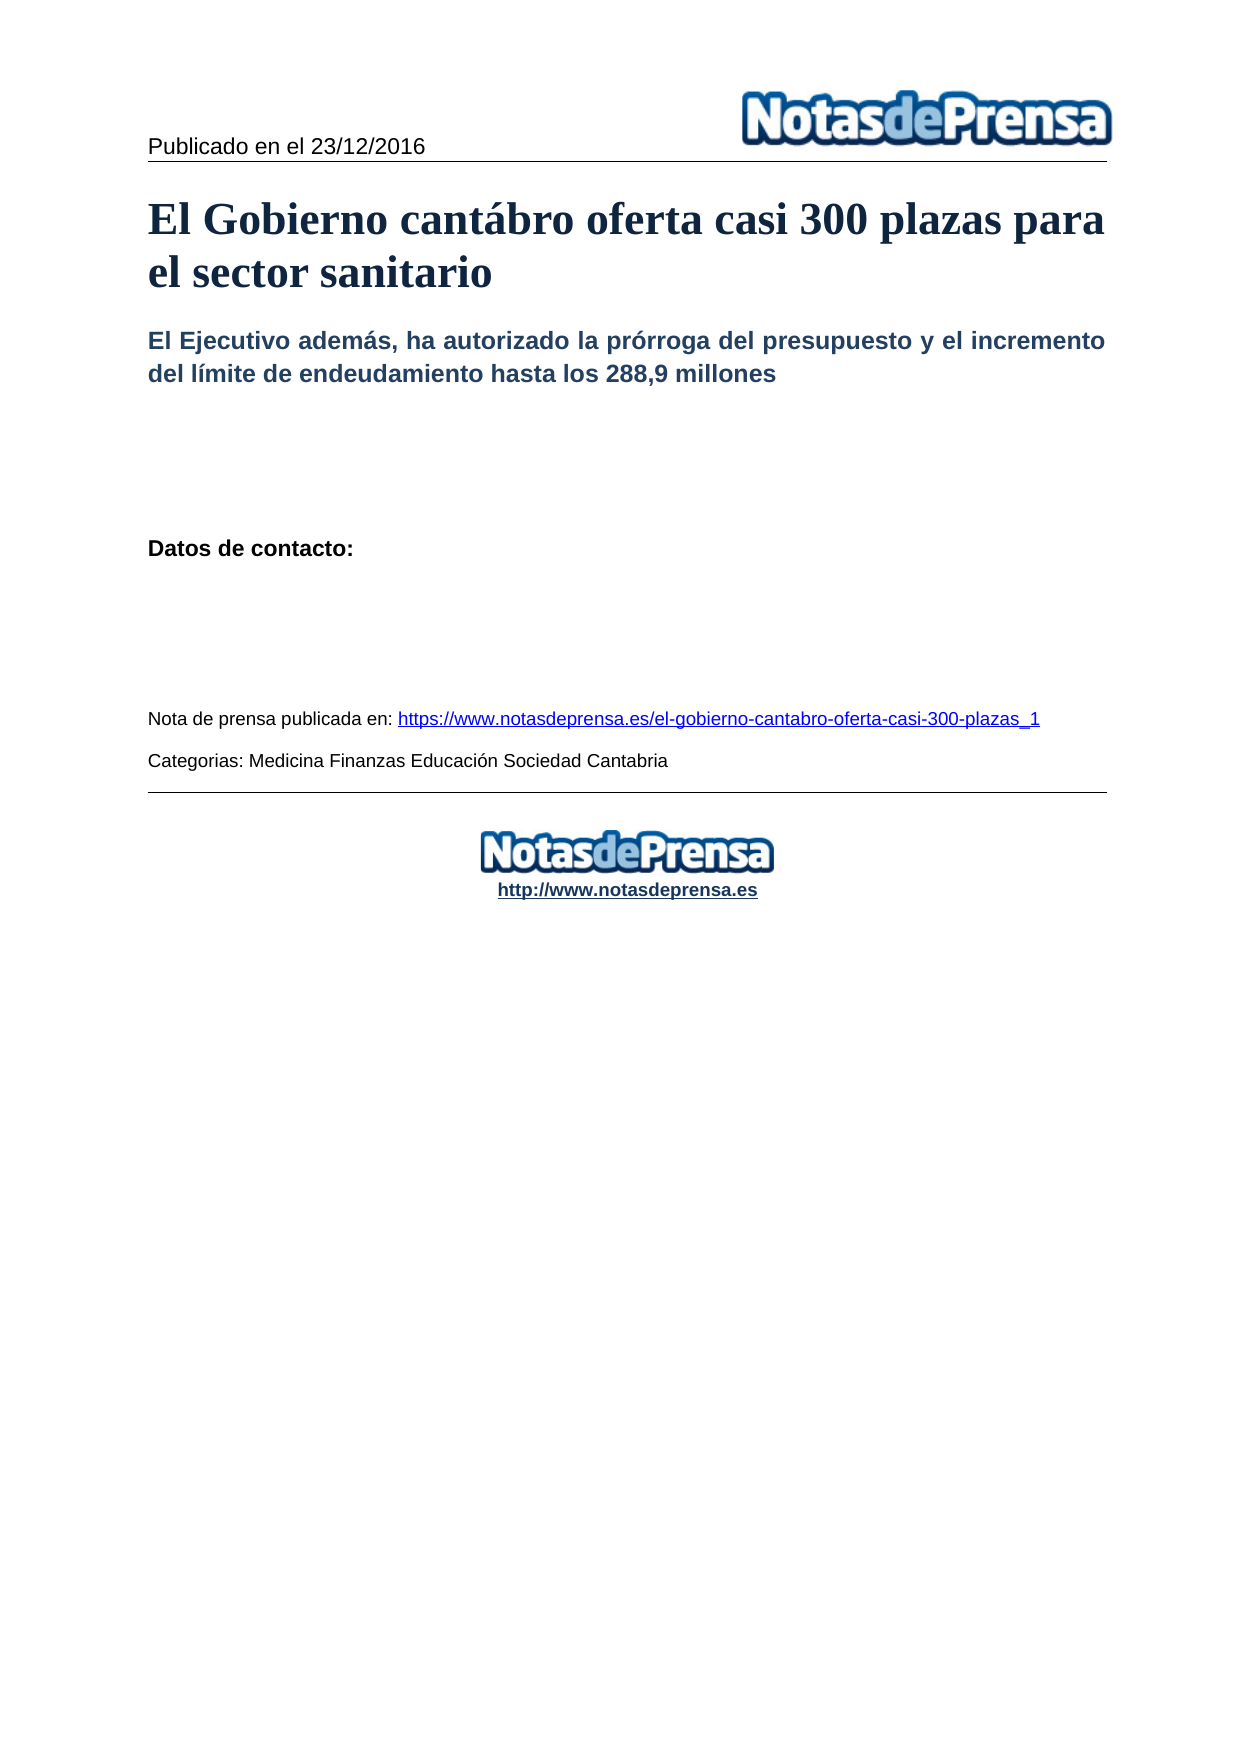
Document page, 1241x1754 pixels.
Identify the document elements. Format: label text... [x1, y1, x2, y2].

text Categorias: Medicina Finanzas Educación Sociedad Cantabria [148, 750, 1107, 771]
text http://www.notasdeprensa.es [148, 879, 1107, 901]
text Nota de prensa publicada en: https://www.notasdeprensa.es/el-gobierno-cantabro-oferta-casi-300-plazas_1 [148, 707, 1107, 729]
subtitle El Ejecutivo además, ha autorizado la prórroga del presupuesto y el incremento del límite de endeudamiento hasta los 288,9 millones [148, 326, 1107, 388]
text Datos de contacto: [148, 535, 1107, 562]
subtitle El Gobierno cantábro oferta casi 300 plazas para el sector sanitario [148, 192, 1107, 297]
picture [742, 90, 1113, 148]
picture [480, 829, 775, 875]
text Publicado en el 23/12/2016 [148, 133, 1107, 161]
